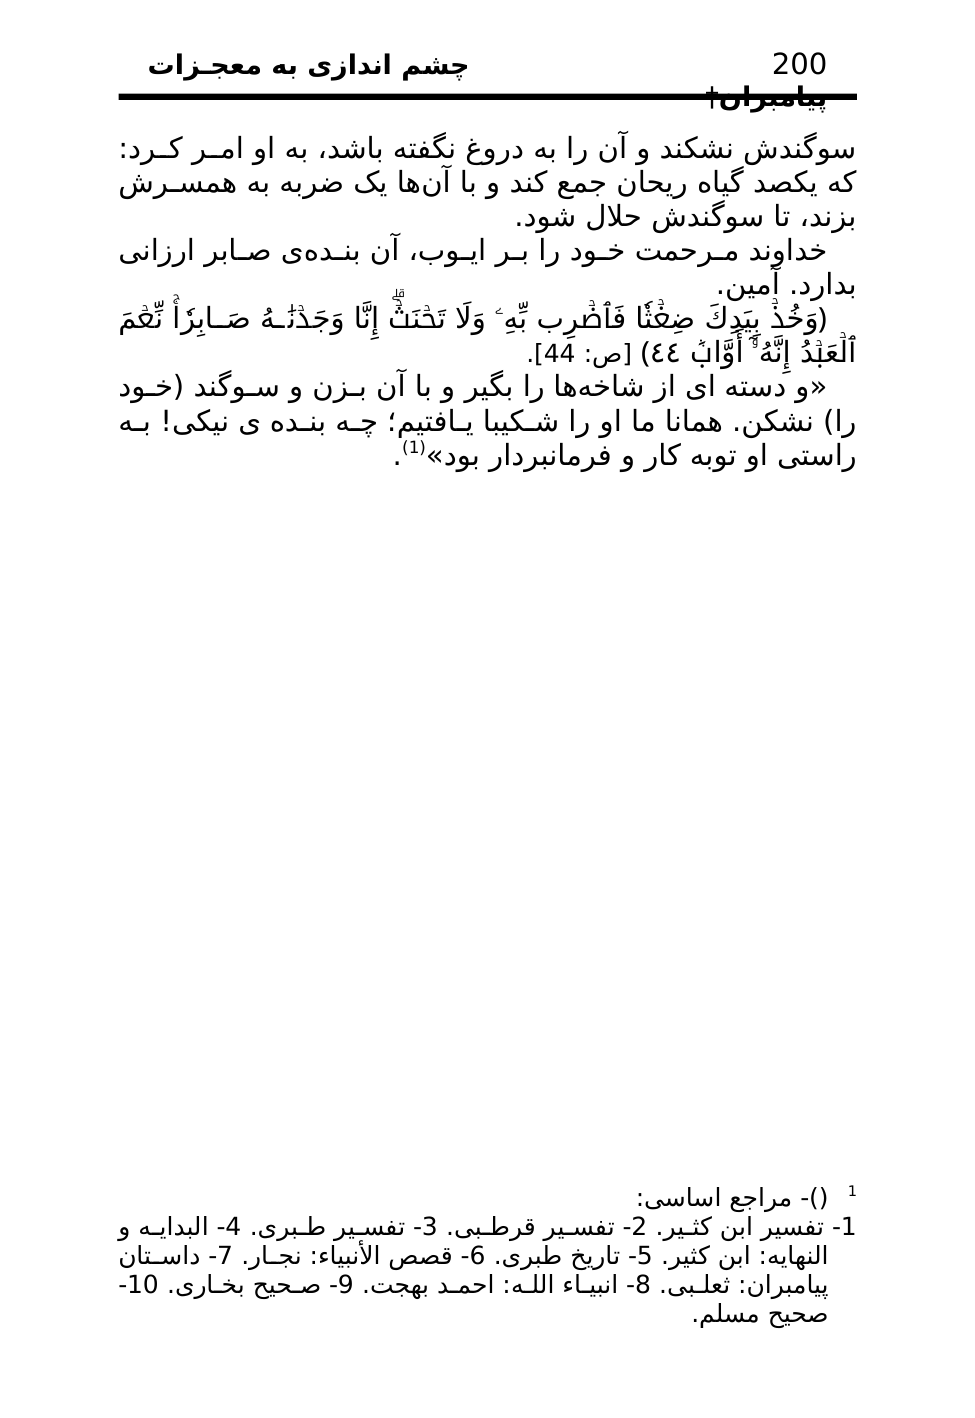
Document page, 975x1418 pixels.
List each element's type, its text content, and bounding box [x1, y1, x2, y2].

text ﴿وَخُذۡ بِيَدِكَ ضِغۡثٗا فَٱضۡرِب بِّهِۦ وَلَا تَحۡنَثۡۗ إِنَّا وَجَدۡنَٰهُ صَابِرٗاۚ نِّعۡمَ ٱلۡعَبۡدُ إِنَّهُۥٓ أَوَّابٞ ٤٤﴾ [ص: 44]. [118, 301, 857, 369]
text خداوند مرحمت خود را بر ایوب، آن بنده‌ی صابر ارزانی بدارد. آمین. [118, 233, 857, 301]
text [118, 132, 857, 233]
text «و دسته ای از شاخه‌ها را بگیر و با آن بزن و سوگند (خود را) نشکن. همانا ما او را شکیبا یافتیم؛ چه بنده ی نیکی! به راستی او توبه کار و فرمانبردار بود»(). [118, 369, 857, 472]
